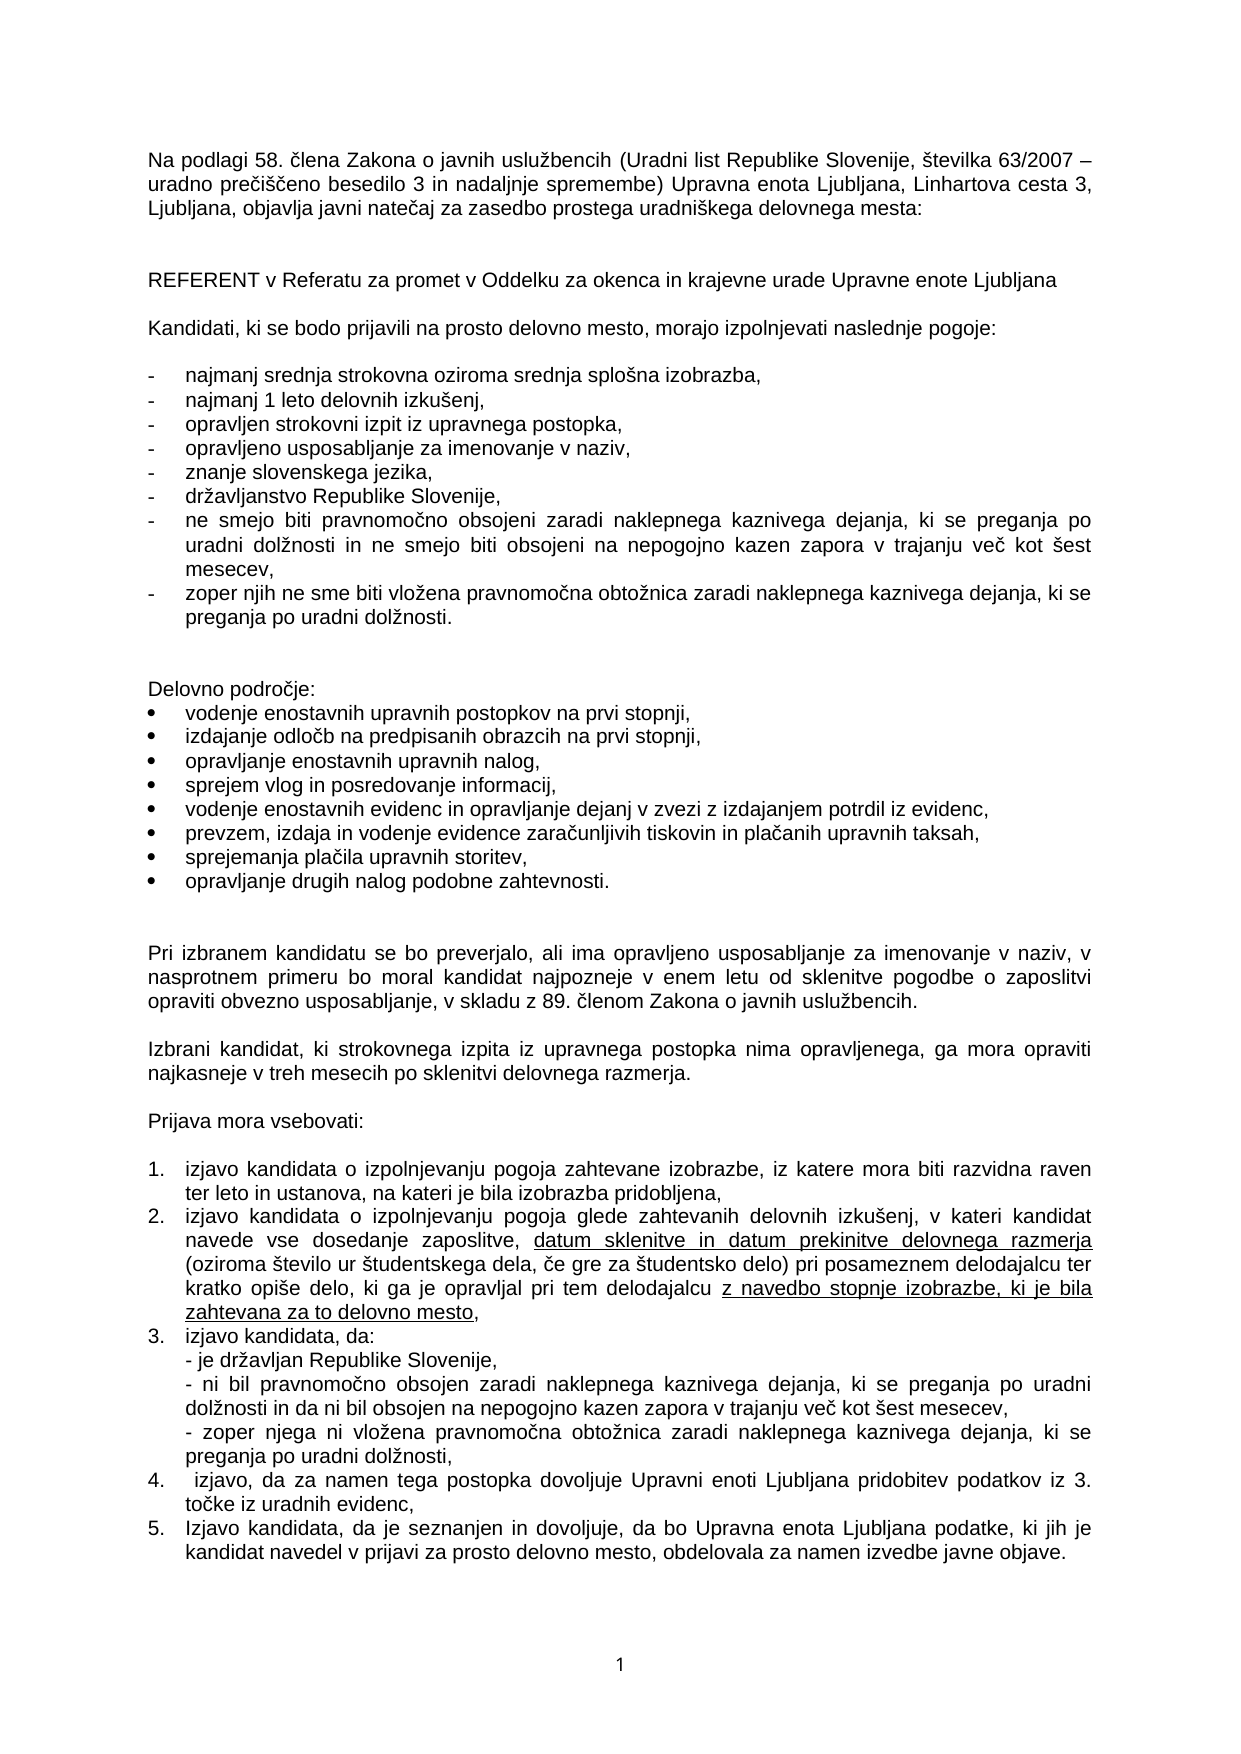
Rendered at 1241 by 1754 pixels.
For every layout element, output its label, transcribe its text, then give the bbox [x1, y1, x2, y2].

list vodenje enostavnih upravnih postopkov na prvi stopnji, [148, 700, 1093, 724]
list ne smejo biti pravnomočno obsojeni zaradi naklepnega kaznivega dejanja, ki se preganja po uradni dolžnosti in ne smejo biti obsojeni na nepogojno kazen zapora v trajanju več kot šest mesecev, [148, 508, 1093, 580]
list najmanj srednja strokovna oziroma srednja splošna izobrazba, [148, 363, 1093, 387]
list izdajanje odločb na predpisanih obrazcih na prvi stopnji, [148, 724, 1093, 748]
text - ni bil pravnomočno obsojen zaradi naklepnega kaznivega dejanja, ki se preganja po uradni dolžnosti in da ni bil obsojen na nepogojno kazen zapora v trajanju več kot šest mesecev, [185, 1372, 1093, 1420]
list opravljeno usposabljanje za imenovanje v naziv, [148, 436, 1093, 460]
text Na podlagi 58. člena Zakona o javnih uslužbencih (Uradni list Republike Slovenije, številka 63/2007 – uradno prečiščeno besedilo 3 in nadaljnje spremembe) Upravna enota Ljubljana, Linhartova cesta 3, Ljubljana, objavlja javni natečaj za zasedbo prostega uradniškega delovnega mesta: [148, 148, 1093, 219]
text - zoper njega ni vložena pravnomočna obtožnica zaradi naklepnega kaznivega dejanja, ki se preganja po uradni dolžnosti, [185, 1420, 1093, 1468]
list prevzem, izdaja in vodenje evidence zaračunljivih tiskovin in plačanih upravnih taksah, [148, 821, 1093, 845]
text Pri izbranem kandidatu se bo preverjalo, ali ima opravljeno usposabljanje za imenovanje v naziv, v nasprotnem primeru bo moral kandidat najpozneje v enem letu od sklenitve pogodbe o zaposlitvi opraviti obvezno usposabljanje, v skladu z 89. členom Zakona o javnih uslužbencih. [148, 941, 1093, 1013]
list sprejemanja plačila upravnih storitev, [148, 845, 1093, 869]
list državljanstvo Republike Slovenije, [148, 484, 1093, 508]
text Prijava mora vsebovati: [148, 1108, 1093, 1132]
text REFERENT v Referatu za promet v Oddelku za okenca in krajevne urade Upravne enote Ljubljana [148, 267, 1093, 291]
text Kandidati, ki se bodo prijavili na prosto delovno mesto, morajo izpolnjevati naslednje pogoje: [148, 315, 1093, 339]
list zoper njih ne sme biti vložena pravnomočna obtožnica zaradi naklepnega kaznivega dejanja, ki se preganja po uradni dolžnosti. [148, 580, 1093, 628]
text Delovno področje: [148, 676, 1093, 700]
list Izjavo kandidata, da je seznanjen in dovoljuje, da bo Upravna enota Ljubljana podatke, ki jih je kandidat navedel v prijavi za prosto delovno mesto, obdelovala za namen izvedbe javne objave. [148, 1516, 1093, 1564]
list znanje slovenskega jezika, [148, 460, 1093, 484]
list izjavo kandidata o izpolnjevanju pogoja zahtevane izobrazbe, iz katere mora biti razvidna raven ter leto in ustanova, na kateri je bila izobrazba pridobljena, [148, 1156, 1093, 1204]
list opravljen strokovni izpit iz upravnega postopka, [148, 412, 1093, 436]
list izjavo, da za namen tega postopka dovoljuje Upravni enoti Ljubljana pridobitev podatkov iz 3. točke iz uradnih evidenc, [148, 1468, 1093, 1516]
text - je državljan Republike Slovenije, [185, 1348, 1093, 1372]
text Izbrani kandidat, ki strokovnega izpita iz upravnega postopka nima opravljenega, ga mora opraviti najkasneje v treh mesecih po sklenitvi delovnega razmerja. [148, 1037, 1093, 1084]
list najmanj 1 leto delovnih izkušenj, [148, 387, 1093, 412]
list izjavo kandidata o izpolnjevanju pogoja glede zahtevanih delovnih izkušenj, v kateri kandidat navede vse dosedanje zaposlitve, datum sklenitve in datum prekinitve delovnega razmerja (oziroma število ur študentskega dela, če gre za študentsko delo) pri posameznem delodajalcu ter kratko opiše delo, ki ga je opravljal pri tem delodajalcu z navedbo stopnje izobrazbe, ki je bila zahtevana za to delovno mesto, [148, 1204, 1093, 1324]
list opravljanje enostavnih upravnih nalog, [148, 748, 1093, 772]
list izjavo kandidata, da: [148, 1324, 1093, 1348]
list vodenje enostavnih evidenc in opravljanje dejanj v zvezi z izdajanjem potrdil iz evidenc, [148, 797, 1093, 821]
list sprejem vlog in posredovanje informacij, [148, 772, 1093, 797]
list opravljanje drugih nalog podobne zahtevnosti. [148, 869, 1093, 893]
